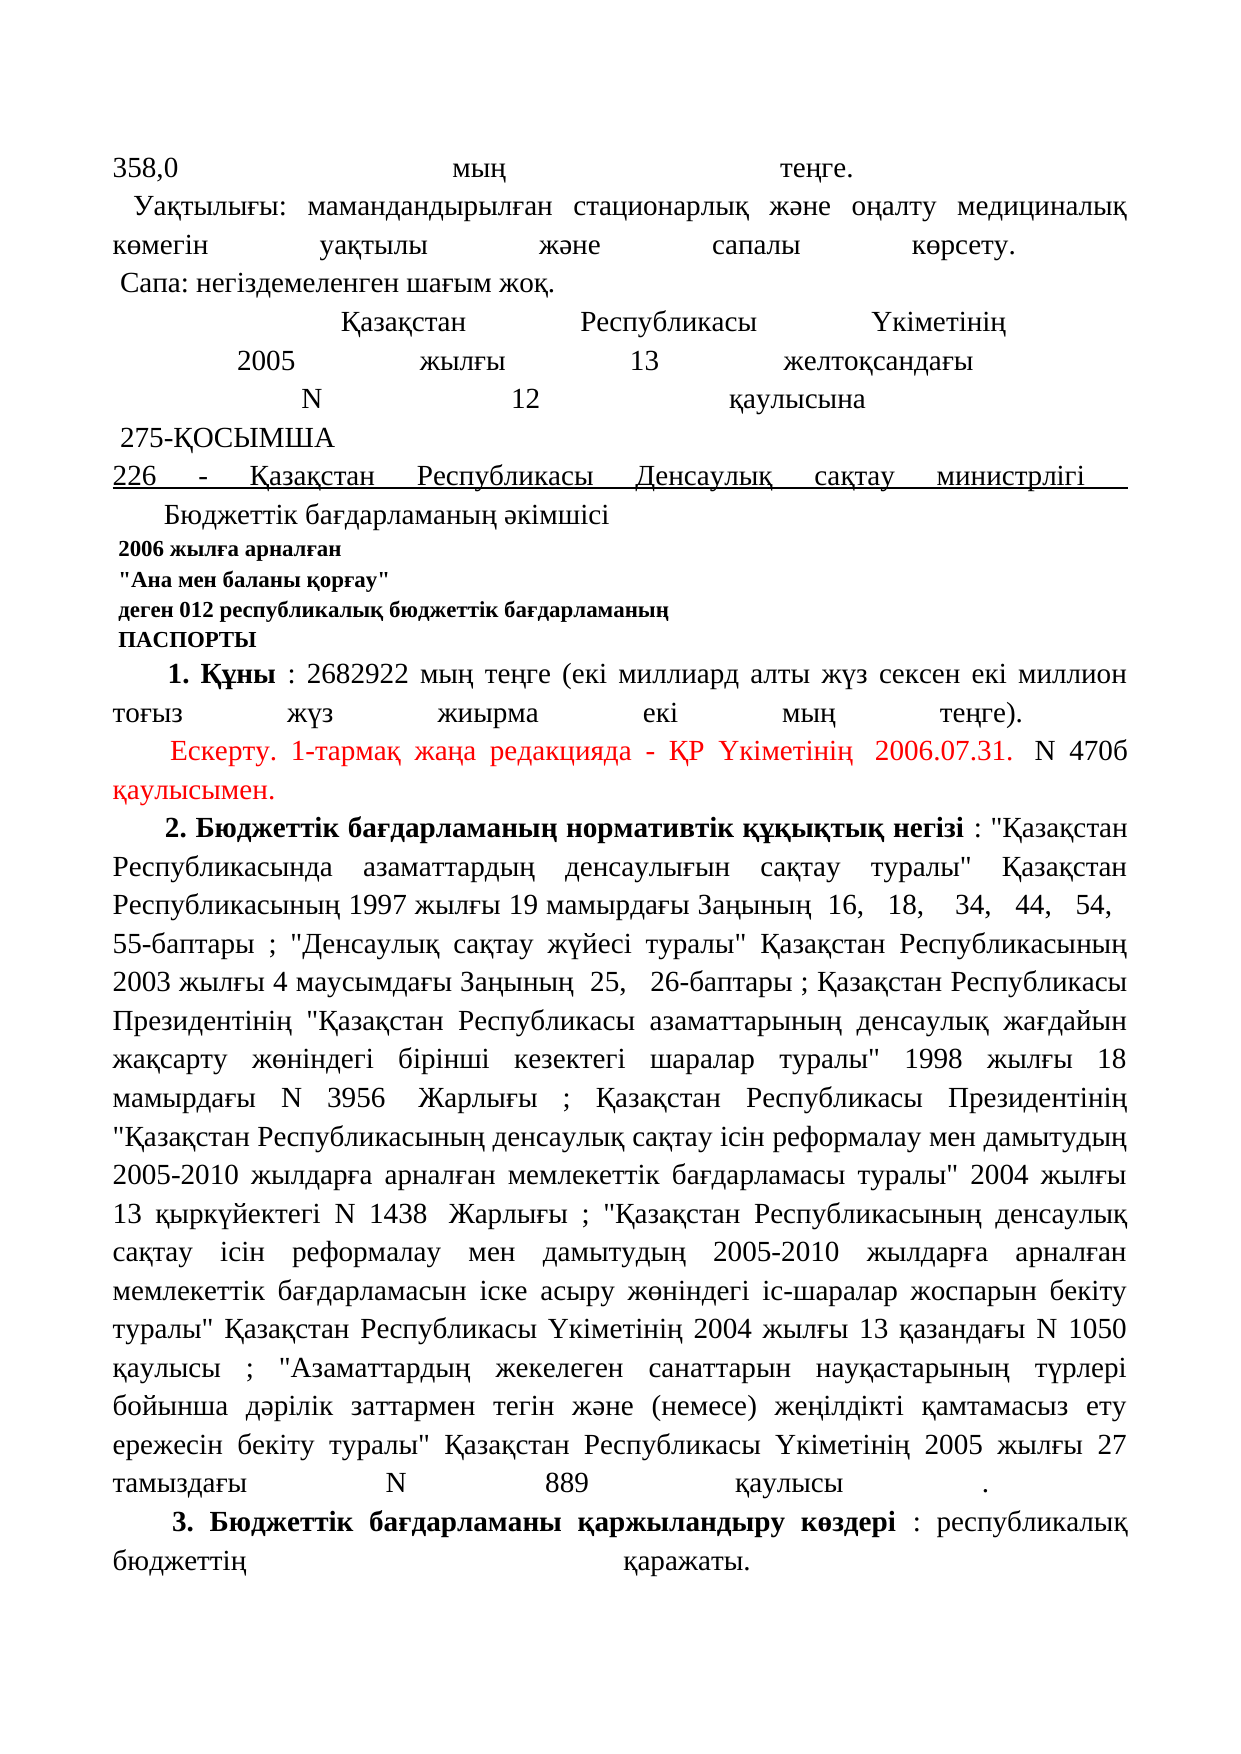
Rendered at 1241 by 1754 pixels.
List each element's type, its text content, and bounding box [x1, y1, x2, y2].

text Қазақстан Республикасы Үкiметiнің 2005 жылғы 13 желтоқсандағы N 12 қаулысына 275-ҚОСЫМША [112, 304, 1128, 453]
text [112, 656, 1128, 1576]
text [112, 150, 1128, 299]
text 226 - Қазақстан Республикасы Денсаулық сақтау министрлiгi Бюджеттік бағдарламаның әкiмшісi [112, 458, 1128, 487]
text 226 - Қазақстан Республикасы Денсаулық сақтау министрлiгi Бюджеттік бағдарламаның әкiмшісi [112, 488, 1128, 530]
text 2006 жылға арналған "Ана мен баланы қорғау" деген 012 республикалық бюджеттiк бағдарламаның ПАСПОРТЫ [112, 535, 1128, 652]
